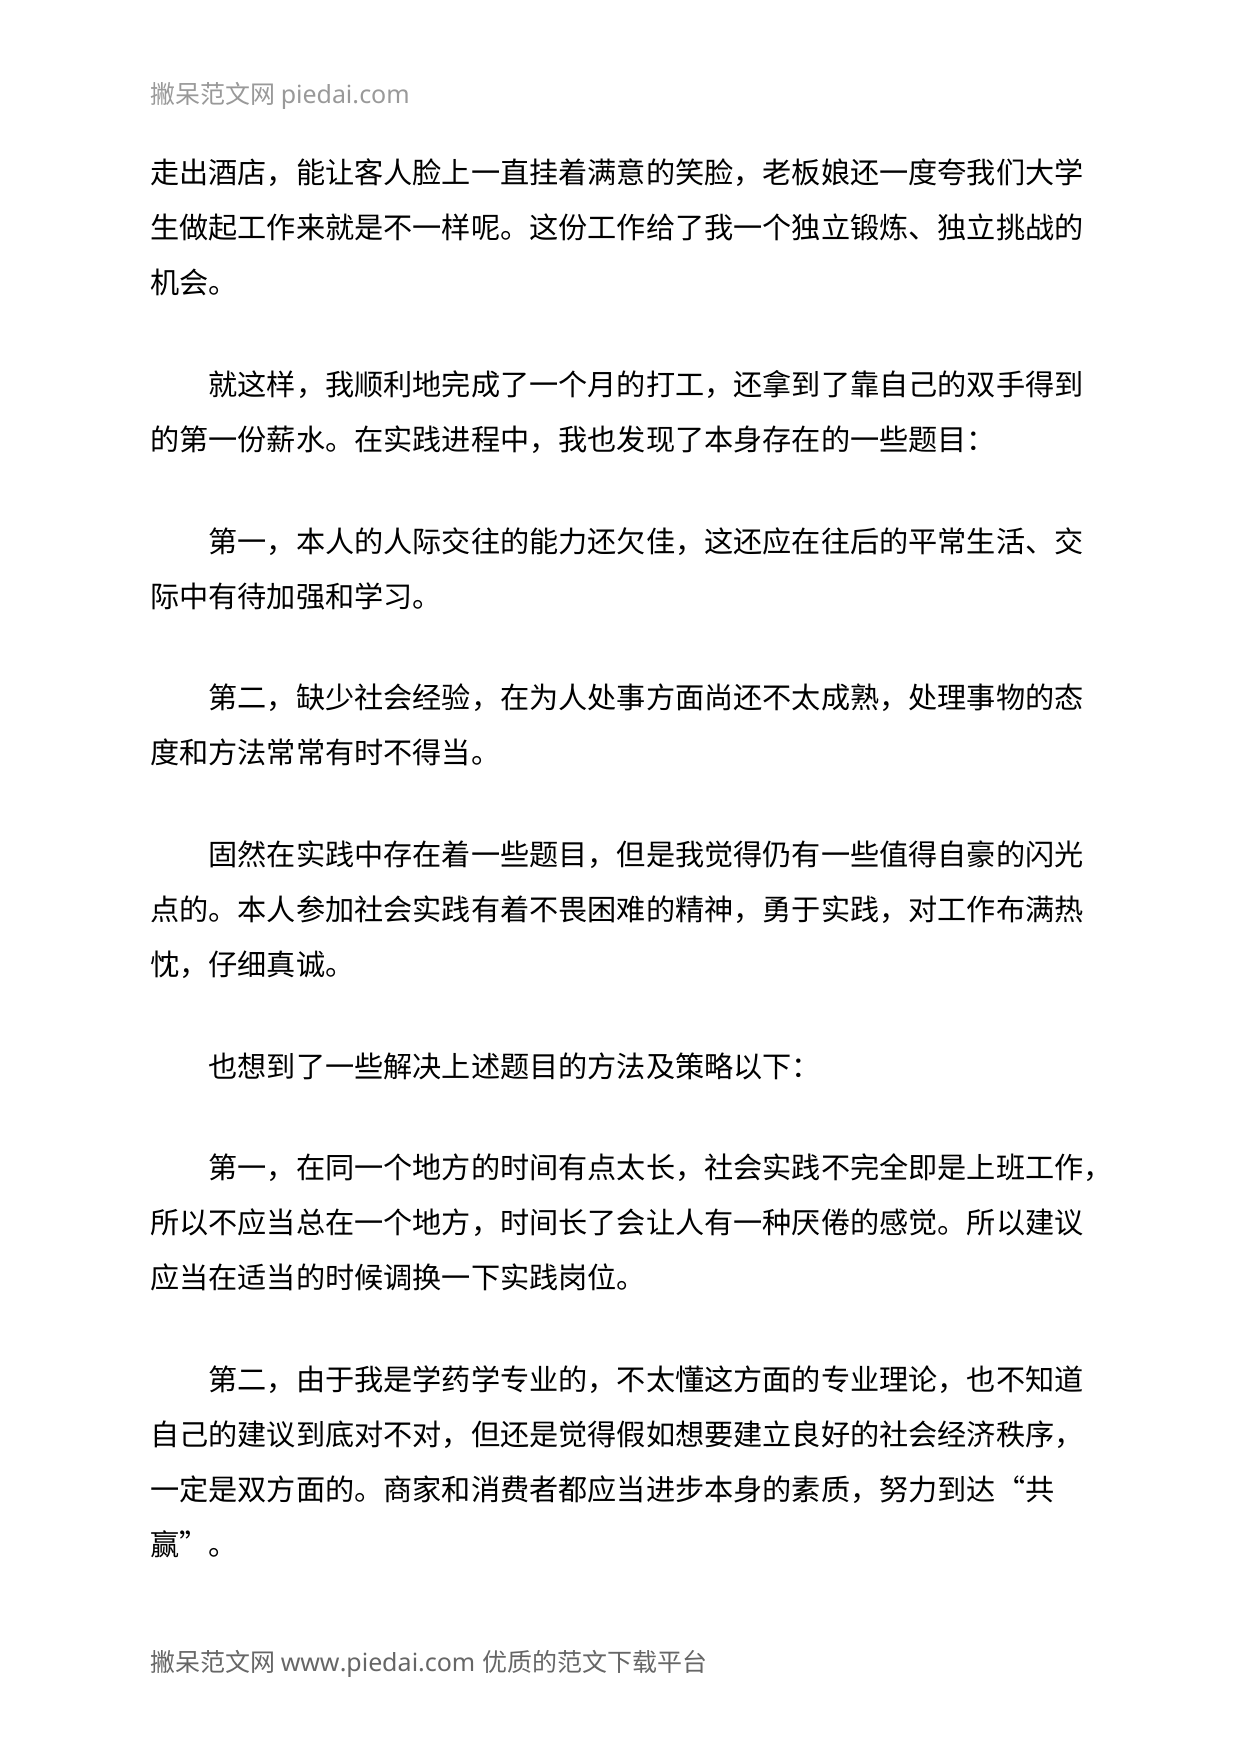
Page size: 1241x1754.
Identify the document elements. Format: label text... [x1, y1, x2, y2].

text 也想到了一些解决上述题目的方法及策略以下： [150, 1043, 1090, 1085]
text 第二，缺少社会经验，在为人处事方面尚还不太成熟，处理事物的态度和方法常常有时不得当。 [150, 675, 1090, 772]
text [150, 150, 1090, 302]
text 固然在实践中存在着一些题目，但是我觉得仍有一些值得自豪的闪光点的。本人参加社会实践有着不畏困难的精神，勇于实践，对工作布满热忱，仔细真诚。 [150, 832, 1090, 984]
text 第二，由于我是学药学专业的，不太懂这方面的专业理论，也不知道自己的建议到底对不对，但还是觉得假如想要建立良好的社会经济秩序，一定是双方面的。商家和消费者都应当进步本身的素质，努力到达“共赢”。 [150, 1356, 1090, 1563]
text 第一，本人的人际交往的能力还欠佳，这还应在往后的平常生活、交际中有待加强和学习。 [150, 518, 1090, 615]
text 就这样，我顺利地完成了一个月的打工，还拿到了靠自己的双手得到的第一份薪水。在实践进程中，我也发现了本身存在的一些题目： [150, 362, 1090, 459]
text 第一，在同一个地方的时间有点太长，社会实践不完全即是上班工作，所以不应当总在一个地方，时间长了会让人有一种厌倦的感觉。所以建议应当在适当的时候调换一下实践岗位。 [150, 1145, 1090, 1297]
